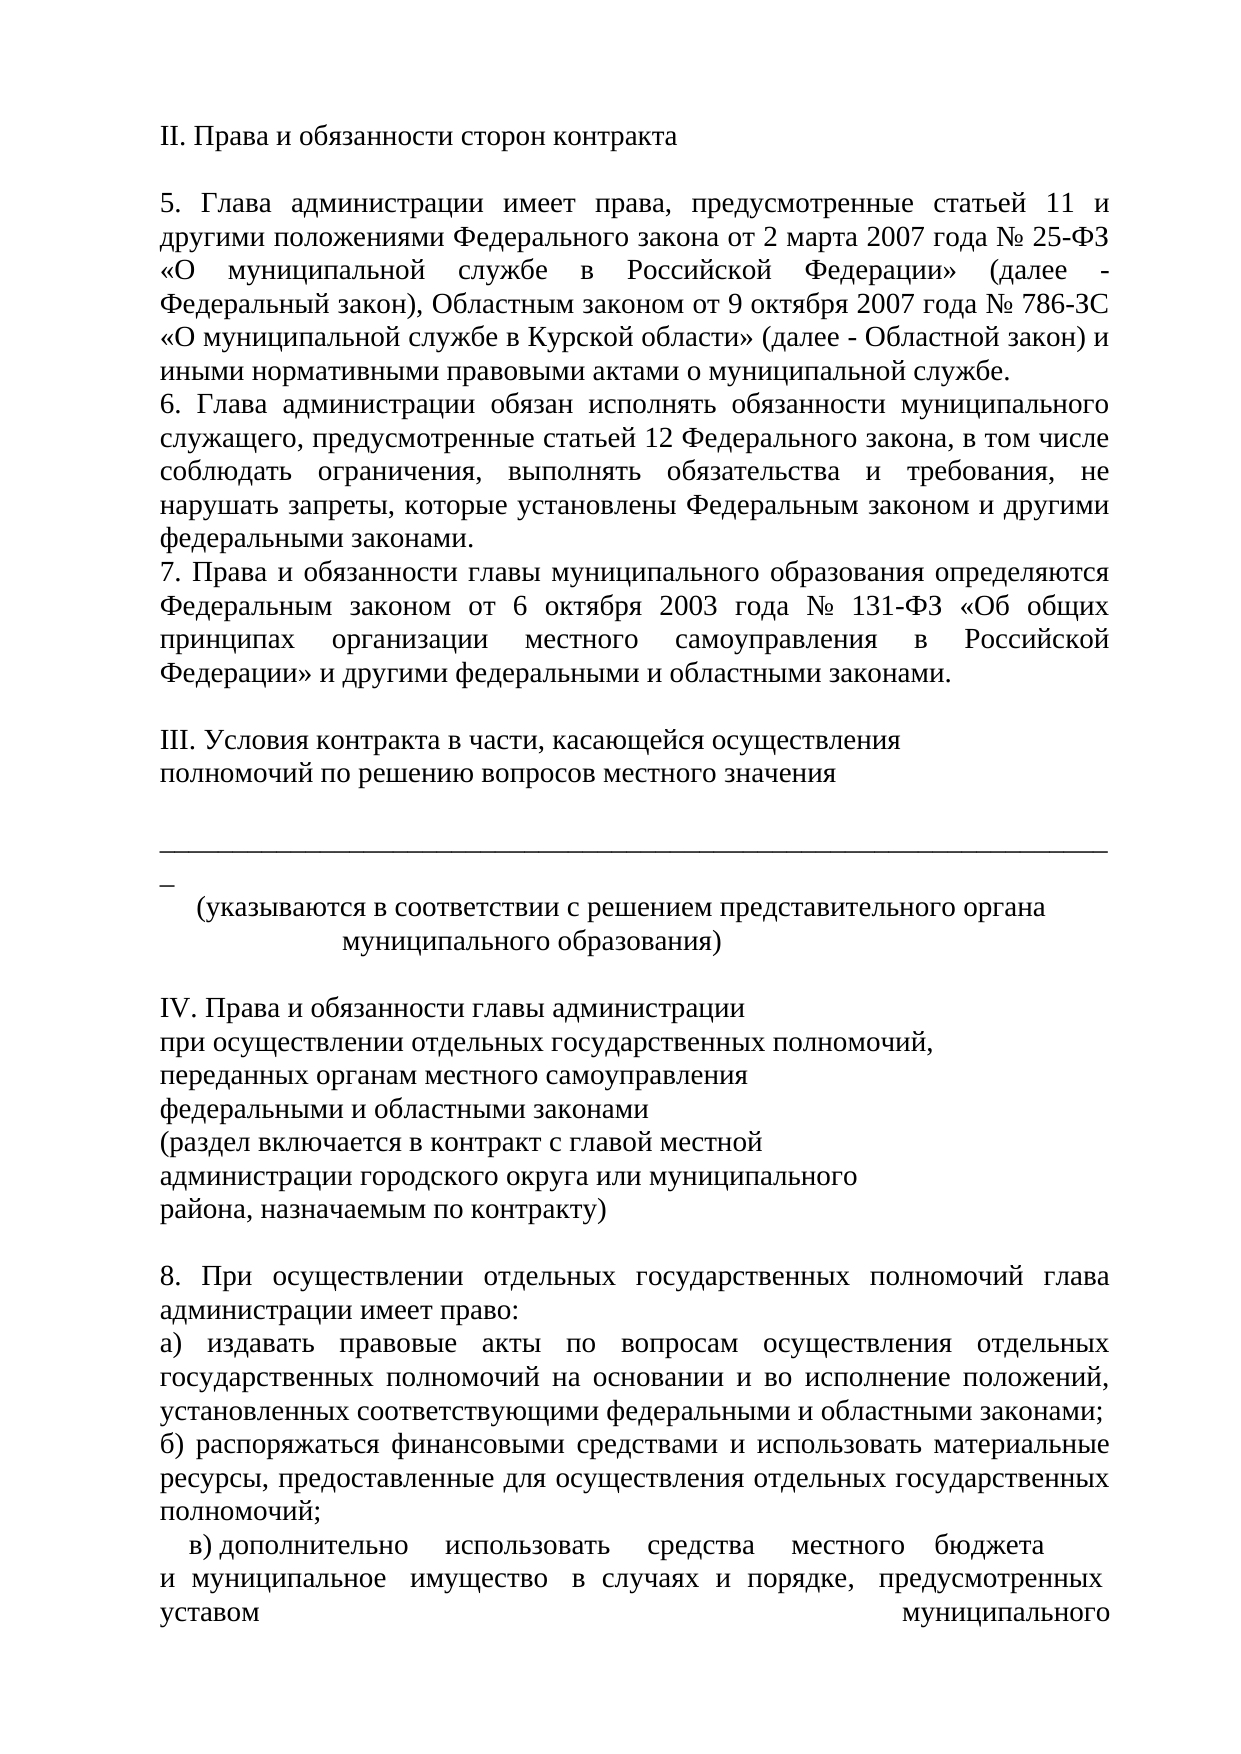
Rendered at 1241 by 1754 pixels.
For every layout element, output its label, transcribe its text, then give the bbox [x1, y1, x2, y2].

text IV. Права и обязанности главы администрации [159, 990, 1110, 1024]
text района, назначаемым по контракту) [159, 1191, 1110, 1225]
text 6. Глава администрации обязан исполнять обязанности муниципального служащего, предусмотренные статьей 12 Федерального закона, в том числе соблюдать ограничения, выполнять обязательства и требования, не нарушать запреты, которые установлены Федеральным законом и другими федеральными законами. [159, 386, 1110, 554]
text 5. Глава администрации имеет права, предусмотренные статьей 11 и другими положениями Федерального закона от 2 марта 2007 года № 25-ФЗ «О муниципальной службе в Российской Федерации» (далее - Федеральный закон), Областным законом от 9 октября 2007 года № 786-ЗС «О муниципальной службе в Курской области» (далее - Областной закон) и иными нормативными правовыми актами о муниципальной службе. [159, 185, 1110, 386]
text (указываются в соответствии с решением представительного органа [159, 889, 1110, 923]
text II. Права и обязанности сторон контракта [159, 118, 1110, 152]
text б) распоряжаться финансовыми средствами и использовать материальные ресурсы, предоставленные для осуществления отдельных государственных полномочий; [159, 1426, 1110, 1527]
text в) дополнительно использовать средства местного бюджета [159, 1527, 1110, 1560]
text федеральными и областными законами [159, 1091, 1110, 1124]
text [159, 1560, 1110, 1627]
text полномочий по решению вопросов местного значения [159, 755, 1110, 789]
text 7. Права и обязанности главы муниципального образования определяются Федеральным законом от 6 октября 2003 года № 131-ФЗ «Об общих принципах организации местного самоуправления в Российской Федерации» и другими федеральными и областными законами. [159, 554, 1110, 688]
text __________________________________________________________________ [159, 822, 1110, 889]
text а) издавать правовые акты по вопросам осуществления отдельных государственных полномочий на основании и во исполнение положений, установленных соответствующими федеральными и областными законами; [159, 1326, 1110, 1426]
text 8. При осуществлении отдельных государственных полномочий глава администрации имеет право: [159, 1258, 1110, 1326]
text администрации городского округа или муниципального [159, 1158, 1110, 1191]
text при осуществлении отдельных государственных полномочий, [159, 1024, 1110, 1057]
text муниципального образования) [159, 923, 1110, 957]
text III. Условия контракта в части, касающейся осуществления [159, 722, 1110, 755]
text переданных органам местного самоуправления [159, 1057, 1110, 1091]
text (раздел включается в контракт с главой местной [159, 1124, 1110, 1158]
